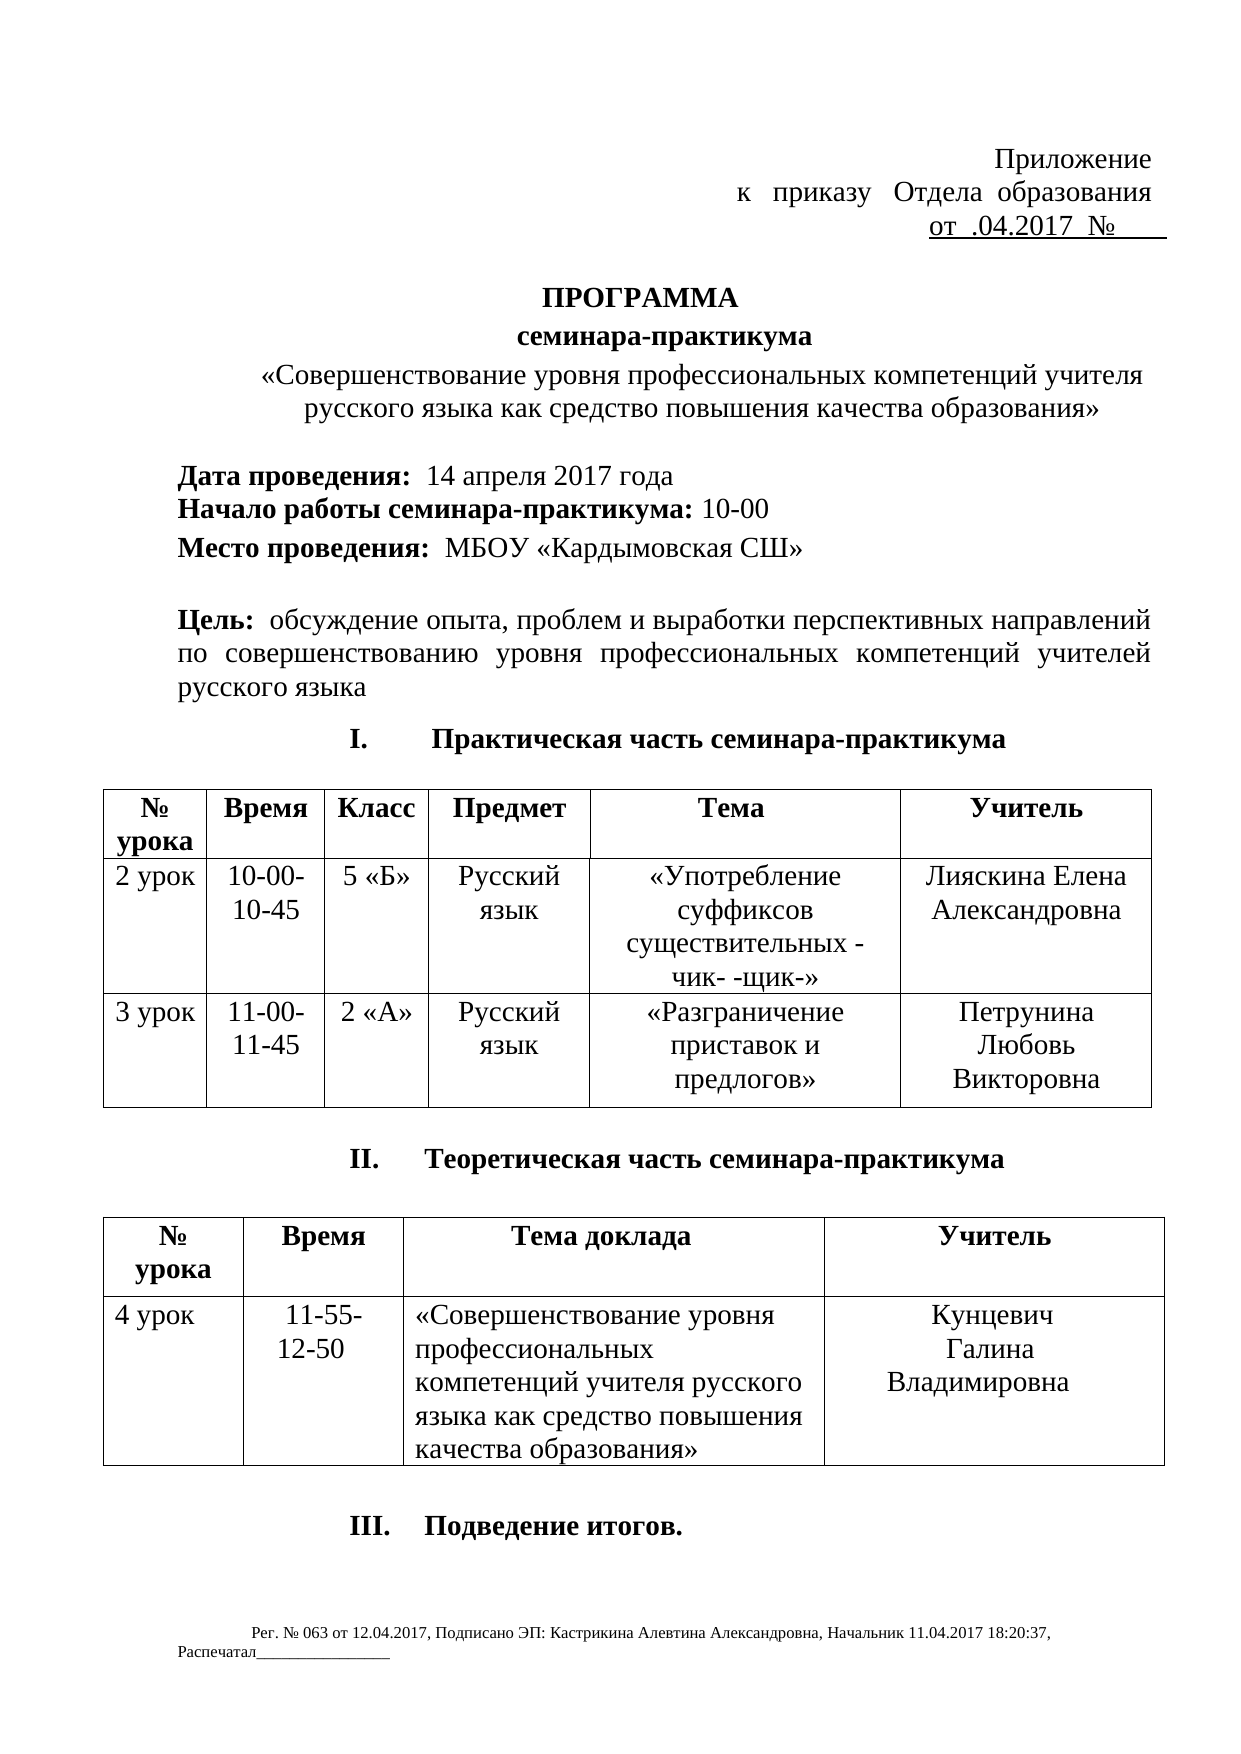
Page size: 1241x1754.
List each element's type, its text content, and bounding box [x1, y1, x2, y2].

text Место проведения: МБОУ «Кардымовская СШ» [177, 530, 1152, 563]
table_header Класс [325, 790, 428, 857]
table_cell 11-55- 12-50 [244, 1297, 403, 1465]
text ПРОГРАММА [177, 280, 1152, 313]
table_cell «Разграничение приставок и предлогов» [590, 994, 900, 1107]
text от .04.2017 № __ [177, 208, 1152, 241]
list Теоретическая часть семинара-практикума [349, 1141, 1152, 1175]
table_cell Лияскина Елена Александровна [901, 859, 1151, 993]
text Цель: обсуждение опыта, проблем и выработки перспективных направлений по совершенствованию уровня профессиональных компетенций учителей русского языка [177, 602, 1152, 702]
table_header Учитель [825, 1218, 1164, 1296]
table_cell 11-00-11-45 [207, 994, 324, 1107]
table_cell Кунцевич Галина Владимировна [825, 1297, 1164, 1465]
table_header № урока [104, 1218, 243, 1296]
table_cell «Употребление суффиксов существительных -чик- -щик-» [590, 859, 900, 993]
list Практическая часть семинара-практикума [349, 722, 1152, 755]
table_header Тема [591, 790, 900, 857]
text к приказу Отдела образования [177, 174, 1152, 208]
table_header Время [207, 790, 324, 857]
table_header Учитель [901, 790, 1151, 857]
table_cell 2 «А» [325, 994, 428, 1107]
table_cell Петрунина Любовь Викторовна [901, 994, 1151, 1107]
list «Совершенствование уровня профессиональных компетенций учителя русского языка как средство повышения качества образования» [252, 357, 1152, 424]
table_cell 5 «Б» [325, 859, 428, 993]
text семинара-практикума [177, 318, 1152, 352]
table_header Время [244, 1218, 403, 1296]
table_header Предмет [429, 790, 590, 857]
table_cell 3 урок [104, 994, 206, 1107]
table_cell Русский язык [429, 859, 589, 993]
table_cell 2 урок [104, 859, 206, 993]
text Приложение [177, 141, 1152, 174]
text Дата проведения: 14 апреля 2017 года [177, 458, 1152, 491]
text Начало работы семинара-практикума: 10-00 [177, 491, 1152, 525]
table_cell «Совершенствование уровня профессиональных компетенций учителя русского языка как средство повышения качества образования» [404, 1297, 824, 1465]
table_cell 4 урок [104, 1297, 243, 1465]
table_header Тема доклада [404, 1218, 824, 1296]
table_cell 10-00-10-45 [207, 859, 324, 993]
table_cell Русский язык [429, 994, 589, 1107]
list Подведение итогов. [349, 1508, 1152, 1541]
table_header № урока [104, 790, 206, 857]
